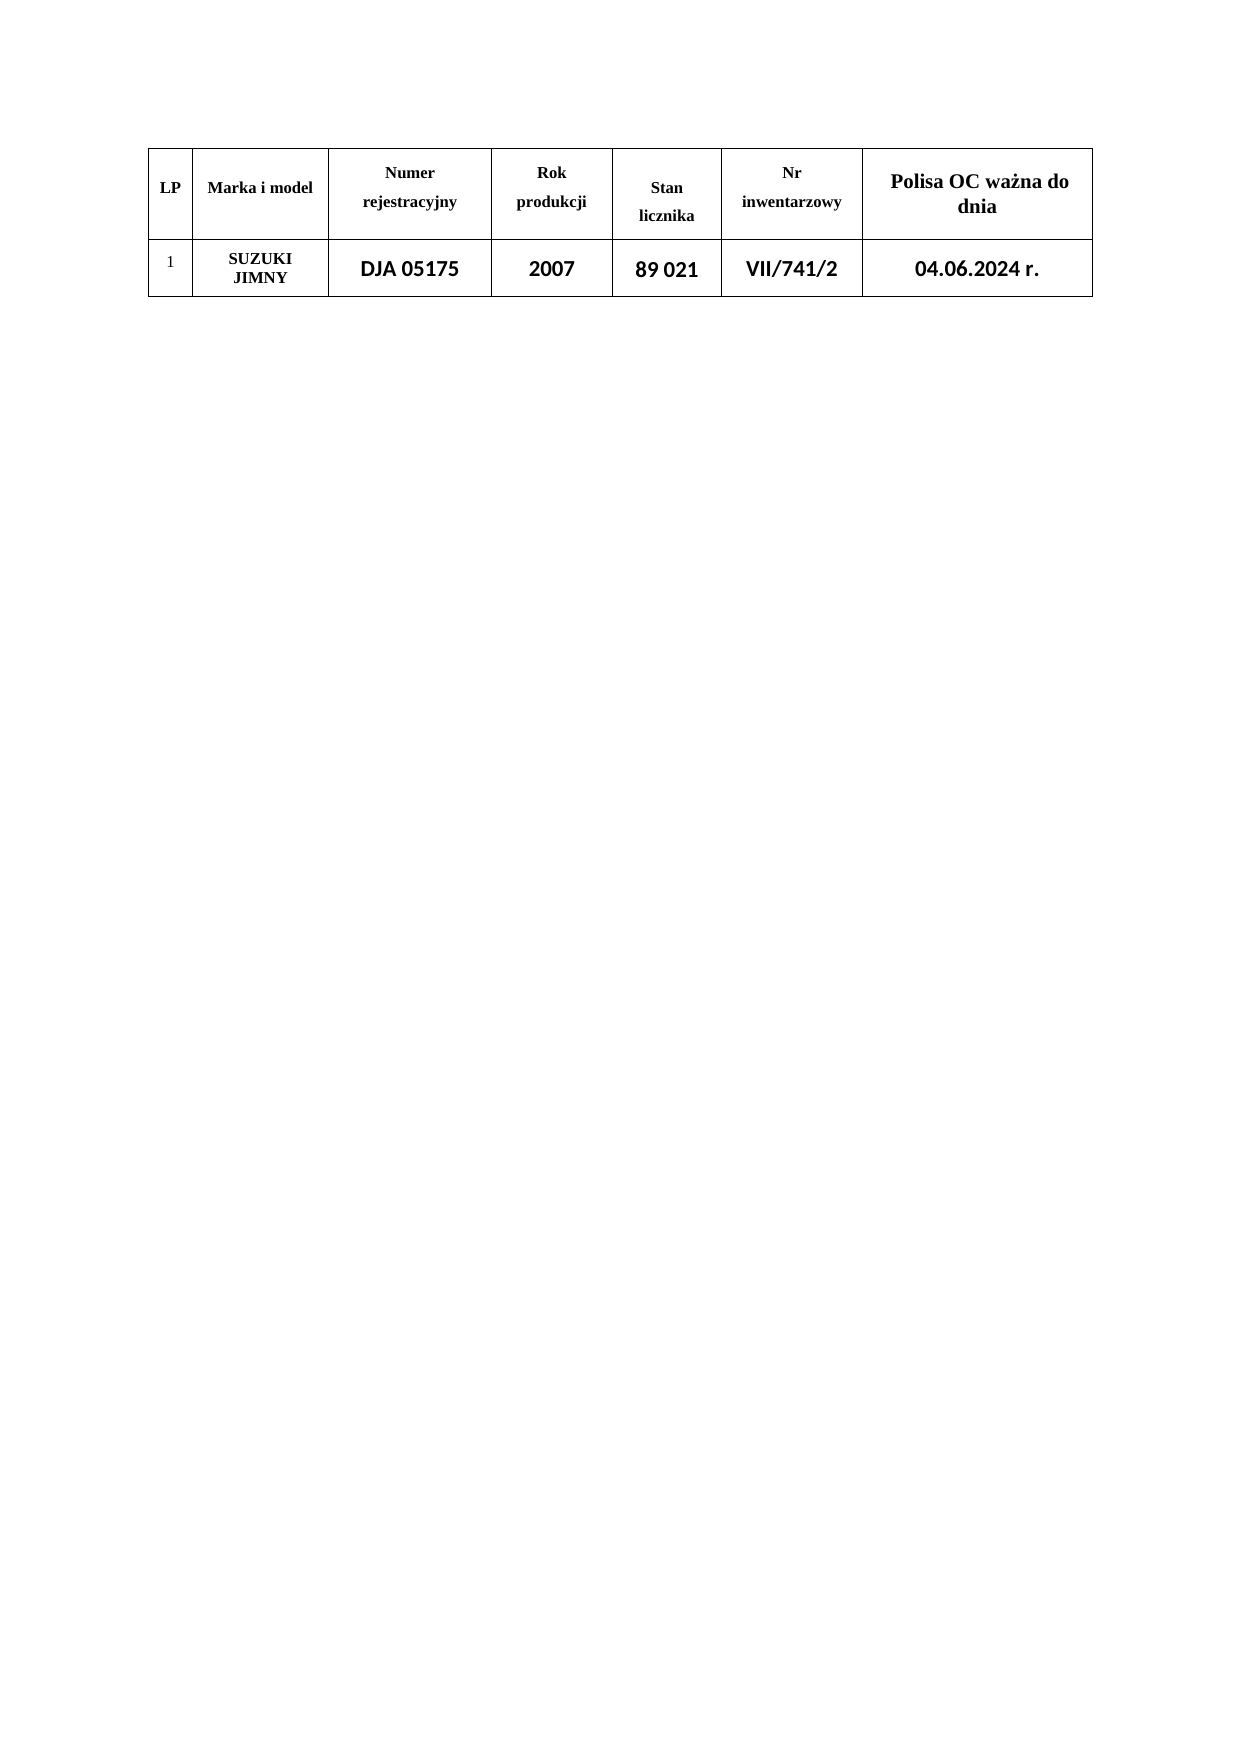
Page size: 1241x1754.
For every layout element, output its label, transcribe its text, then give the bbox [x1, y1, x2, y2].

table_header Nr inwentarzowy [722, 149, 862, 238]
table_header LP [149, 149, 192, 238]
table_header Polisa OC ważna do dnia [863, 149, 1092, 238]
table_cell 04.06.2024 r. [863, 240, 1092, 296]
table_cell 89 021 [613, 240, 721, 296]
table_header Marka i model [193, 149, 328, 238]
table_cell 1 [149, 240, 192, 296]
table_header Stan licznika [613, 149, 721, 238]
table_header Numer rejestracyjny [329, 149, 491, 238]
table_cell 2007 [492, 240, 612, 296]
table_cell SUZUKI JIMNY [193, 240, 328, 296]
table_cell VII/741/2 [722, 240, 862, 296]
table_header Rok produkcji [492, 149, 612, 238]
table_cell DJA 05175 [329, 240, 491, 296]
